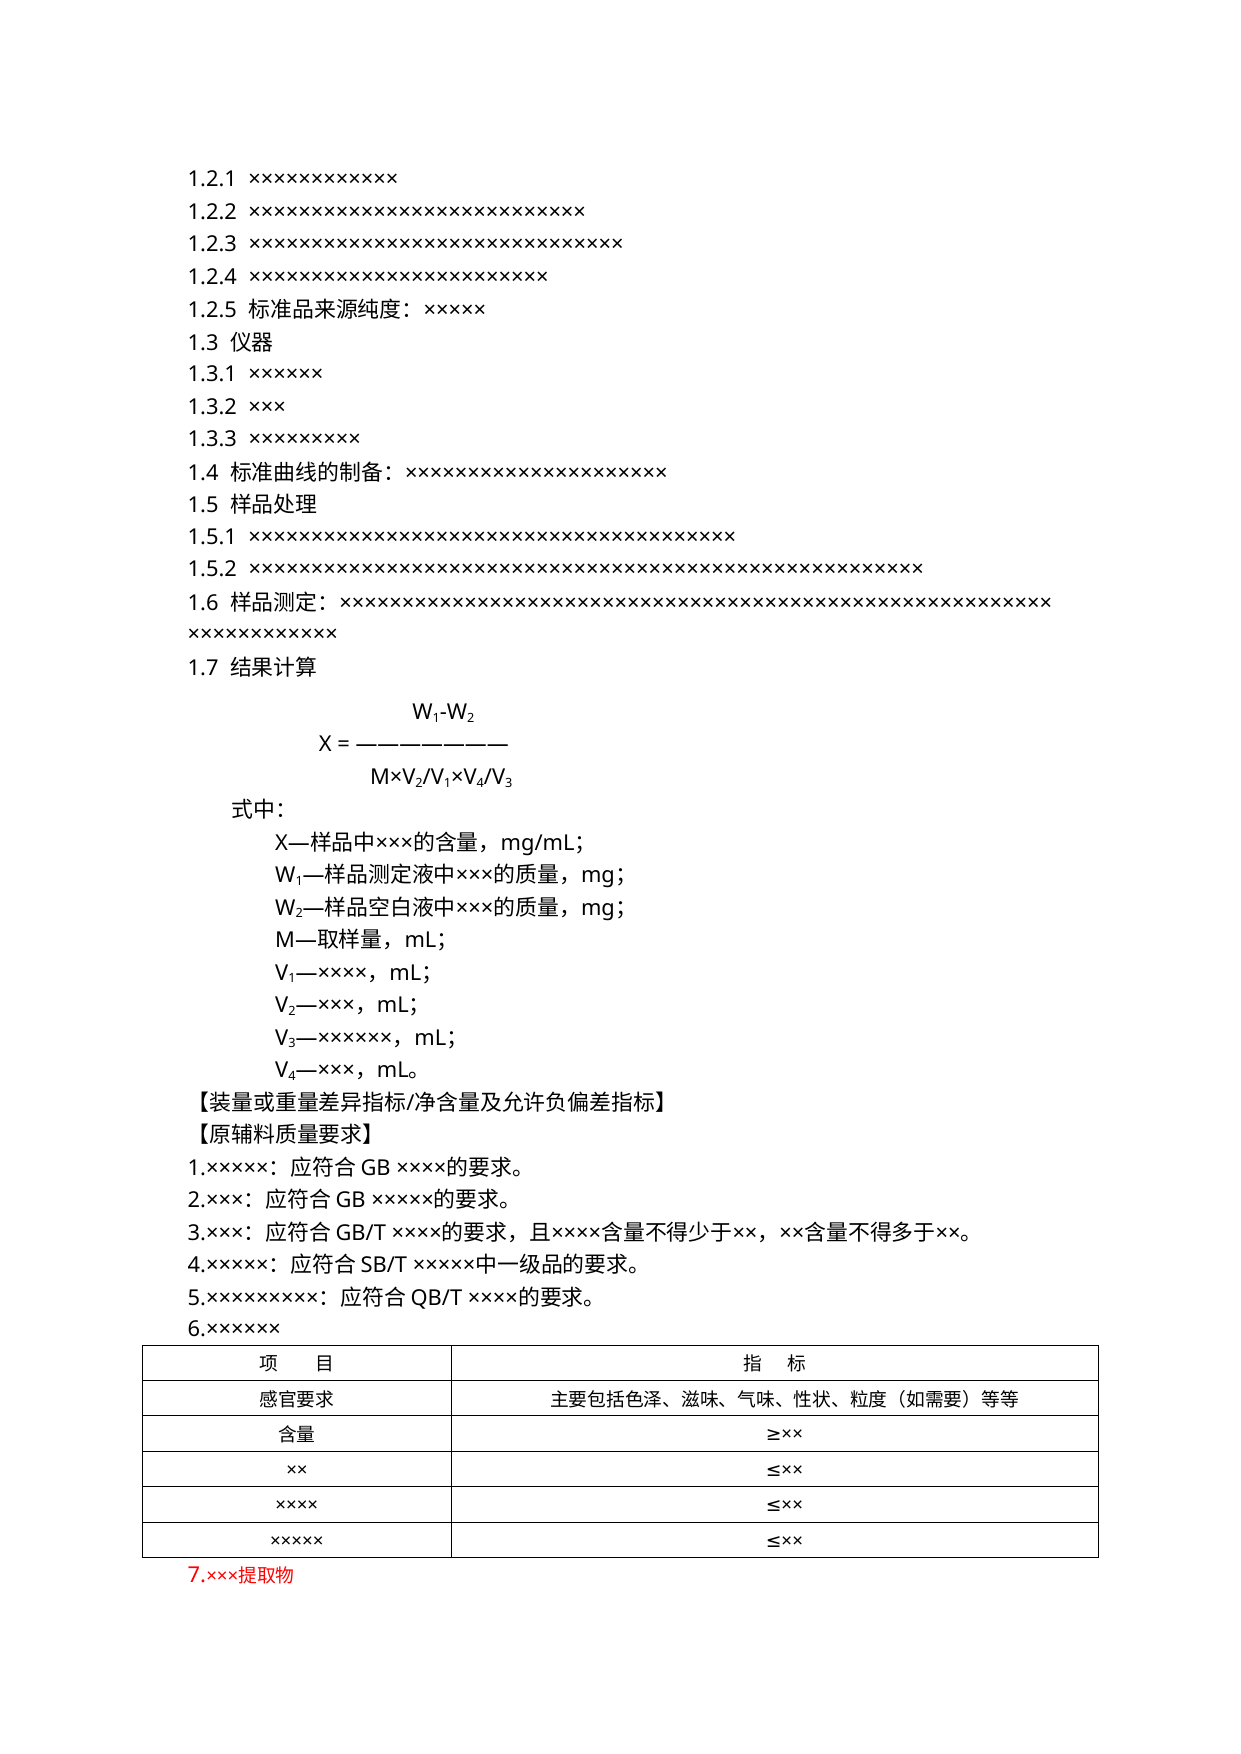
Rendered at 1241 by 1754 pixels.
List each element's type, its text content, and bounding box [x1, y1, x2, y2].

text ××××××××××××××××××××××××××× [187, 194, 1053, 227]
text 1.5 样品处理 [187, 487, 1053, 519]
table_cell ≥×× [452, 1416, 1098, 1451]
table_cell ×× [143, 1452, 451, 1486]
text ×××××××××××××××××××××××××××××× [187, 227, 1053, 259]
text 【原辅料质量要求】 [187, 1117, 1053, 1149]
text M—取样量，mL； [187, 922, 1053, 954]
text 1.3 仪器 [187, 324, 1053, 357]
text ××× [187, 389, 1053, 422]
table_cell ≤×× [452, 1523, 1098, 1557]
text 2.×××：应符合GB ×××××的要求。 [187, 1182, 1053, 1214]
text 1.6 样品测定：××××××××××××××××××××××××××××××××××××××××××××××××××××××××××××××××××××× [187, 584, 1053, 649]
text W1—样品测定液中×××的质量，mg； [187, 857, 1053, 889]
text ×××××× [187, 357, 1053, 389]
text ××××××××× [187, 422, 1053, 454]
text X—样品中×××的含量，mg/mL； [187, 824, 1053, 857]
table_cell 主要包括色泽、滋味、气味、性状、粒度（如需要）等等 [452, 1381, 1098, 1415]
text 1.4 标准曲线的制备：××××××××××××××××××××× [187, 454, 1053, 487]
text 式中： [187, 792, 1053, 824]
text W1-W2 [187, 694, 1053, 727]
text 5.×××××××××：应符合QB/T ××××的要求。 [187, 1279, 1053, 1312]
table_cell ≤×× [452, 1487, 1098, 1522]
text ×××××××××××× [187, 162, 1053, 194]
text 1.7 结果计算 [187, 649, 1053, 682]
table_cell ≤×× [452, 1452, 1098, 1486]
table_cell ×××× [143, 1487, 451, 1522]
table_header 项 目 [143, 1346, 451, 1380]
text V4—×××，mL。 [187, 1052, 1053, 1084]
text ×××××××××××××××××××××××× [187, 259, 1053, 292]
text M×V2/V1×V4/V3 [187, 759, 1053, 792]
text V2—×××，mL； [187, 987, 1053, 1019]
text 6.×××××× [187, 1312, 1053, 1344]
text 4.×××××：应符合SB/T ×××××中一级品的要求。 [187, 1247, 1053, 1279]
text 1.×××××：应符合GB ××××的要求。 [187, 1149, 1053, 1182]
text V1—××××，mL； [187, 954, 1053, 987]
text ××××××××××××××××××××××××××××××××××××××× [187, 519, 1053, 552]
table_cell 感官要求 [143, 1381, 451, 1415]
table_header 指 标 [452, 1346, 1098, 1380]
text 3.×××：应符合GB/T ××××的要求，且××××含量不得少于××，××含量不得多于××。 [187, 1214, 1053, 1247]
text W2—样品空白液中×××的质量，mg； [187, 889, 1053, 922]
text 【装量或重量差异指标/净含量及允许负偏差指标】 [187, 1084, 1053, 1117]
text ×××××××××××××××××××××××××××××××××××××××××××××××××××××× [187, 552, 1053, 584]
text 7.×××提取物 [187, 1558, 1053, 1591]
text X = ——————— [187, 727, 1053, 759]
table_cell ××××× [143, 1523, 451, 1557]
text V3—××××××，mL； [187, 1019, 1053, 1052]
table_cell 含量 [143, 1416, 451, 1451]
text 标准品来源纯度：××××× [187, 292, 1053, 324]
